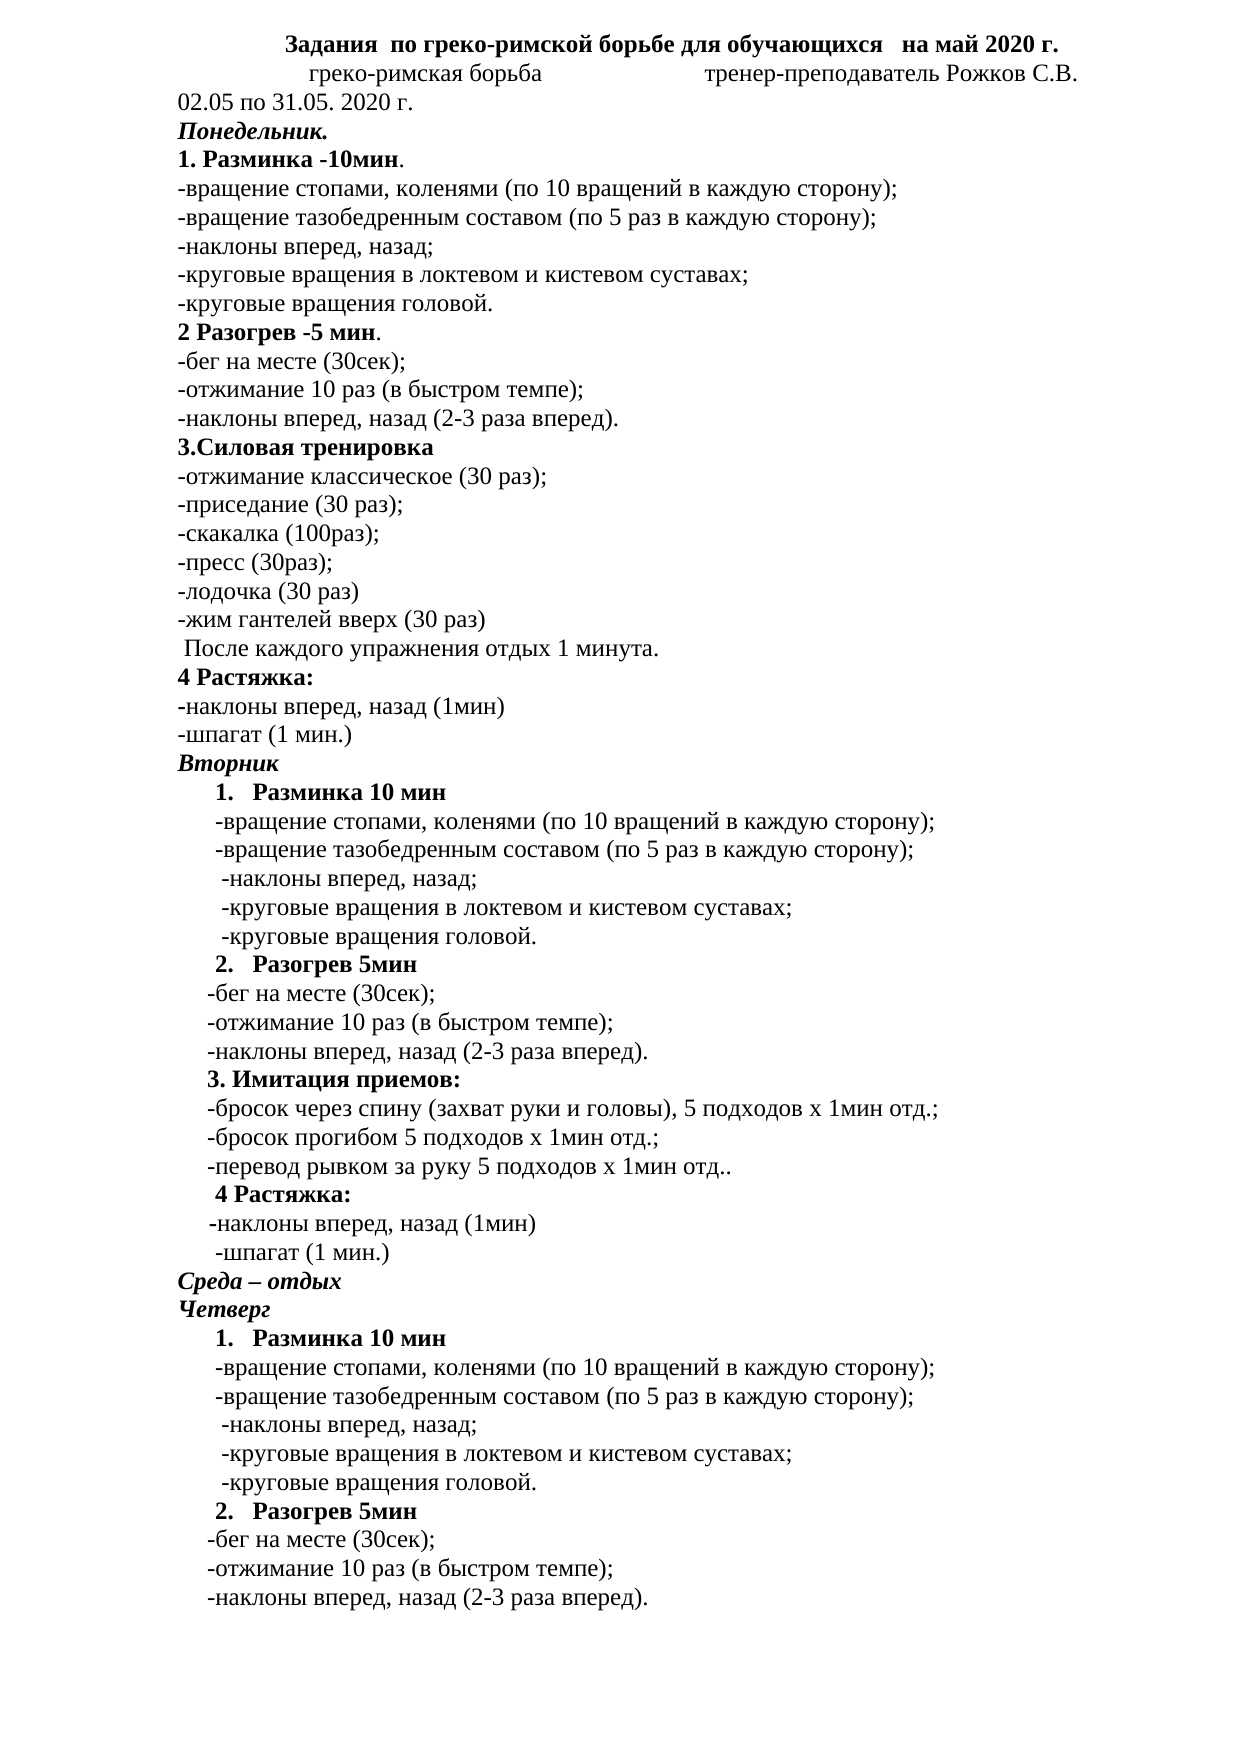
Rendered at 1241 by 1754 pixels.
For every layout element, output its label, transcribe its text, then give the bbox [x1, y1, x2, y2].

text 3. Имитация приемов: [132, 1064, 1166, 1093]
text -перевод рывком за руку 5 подходов х 1мин отд.. [132, 1151, 1166, 1179]
text греко-римская борьба тренер-преподаватель Рожков С.В. [177, 58, 1166, 87]
list Разминка 10 мин [215, 1323, 1166, 1352]
list Разминка 10 мин [215, 777, 1166, 806]
text -наклоны вперед, назад (2-3 раза вперед). [207, 1036, 1166, 1064]
text -наклоны вперед, назад (2-3 раза вперед). [177, 403, 1166, 432]
text После каждого упражнения отдых 1 минута. [177, 633, 1166, 662]
text Четверг [177, 1294, 1166, 1323]
text -жим гантелей вверх (30 раз) [177, 604, 1166, 633]
text -наклоны вперед, назад; [177, 1409, 1166, 1438]
text -бег на месте (30сек); [207, 1524, 1166, 1553]
text -пресс (30раз); [177, 547, 1166, 576]
text -шпагат (1 мин.) [177, 719, 1166, 748]
text -бросок через спину (захват руки и головы), 5 подходов х 1мин отд.; [132, 1093, 1166, 1122]
list Разогрев 5мин [215, 1496, 1166, 1524]
text -круговые вращения в локтевом и кистевом суставах; [177, 259, 1166, 288]
text -вращение стопами, коленями (по 10 вращений в каждую сторону); [215, 806, 1166, 834]
text -круговые вращения в локтевом и кистевом суставах; [177, 1438, 1166, 1467]
text -вращение тазобедренным составом (по 5 раз в каждую сторону); [177, 834, 1166, 863]
text -наклоны вперед, назад; [177, 863, 1166, 892]
text Понедельник. [177, 116, 1166, 144]
text -скакалка (100раз); [177, 518, 1166, 547]
text -шпагат (1 мин.) [177, 1237, 1166, 1266]
text 4 Растяжка: [177, 1179, 1166, 1208]
text -бег на месте (30сек); [207, 978, 1166, 1007]
list Разогрев 5мин [215, 949, 1166, 978]
text -круговые вращения головой. [177, 288, 1166, 317]
text -вращение стопами, коленями (по 10 вращений в каждую сторону); [215, 1352, 1166, 1381]
text -наклоны вперед, назад; [177, 231, 1166, 259]
text -отжимание 10 раз (в быстром темпе); [207, 1007, 1166, 1036]
text -лодочка (30 раз) [177, 576, 1166, 604]
text -вращение тазобедренным составом (по 5 раз в каждую сторону); [177, 202, 1166, 231]
text -наклоны вперед, назад (1мин) [177, 1208, 1166, 1237]
text 4 Растяжка: [177, 662, 1166, 691]
text -бег на месте (30сек); [177, 346, 1166, 374]
text Среда – отдых [177, 1266, 1166, 1294]
text -круговые вращения в локтевом и кистевом суставах; [177, 892, 1166, 921]
text -круговые вращения головой. [177, 1467, 1166, 1496]
text -отжимание 10 раз (в быстром темпе); [177, 374, 1166, 403]
subtitle Задания по греко-римской борьбе для обучающихся на май 2020 г. [177, 29, 1166, 58]
text -вращение стопами, коленями (по 10 вращений в каждую сторону); [177, 173, 1166, 202]
text -наклоны вперед, назад (1мин) [177, 691, 1166, 719]
text -вращение тазобедренным составом (по 5 раз в каждую сторону); [177, 1381, 1166, 1409]
text -круговые вращения головой. [177, 921, 1166, 949]
text 1. Разминка -10мин. [177, 144, 1166, 173]
text -бросок прогибом 5 подходов х 1мин отд.; [132, 1122, 1166, 1151]
text Вторник [177, 748, 1166, 777]
text -приседание (30 раз); [177, 489, 1166, 518]
text 3.Силовая тренировка [177, 432, 1166, 461]
text -отжимание классическое (30 раз); [177, 461, 1166, 489]
text 02.05 по 31.05. 2020 г. [177, 87, 1166, 116]
text 2 Разогрев -5 мин. [177, 317, 1166, 346]
text -наклоны вперед, назад (2-3 раза вперед). [207, 1582, 1166, 1611]
text -отжимание 10 раз (в быстром темпе); [207, 1553, 1166, 1582]
